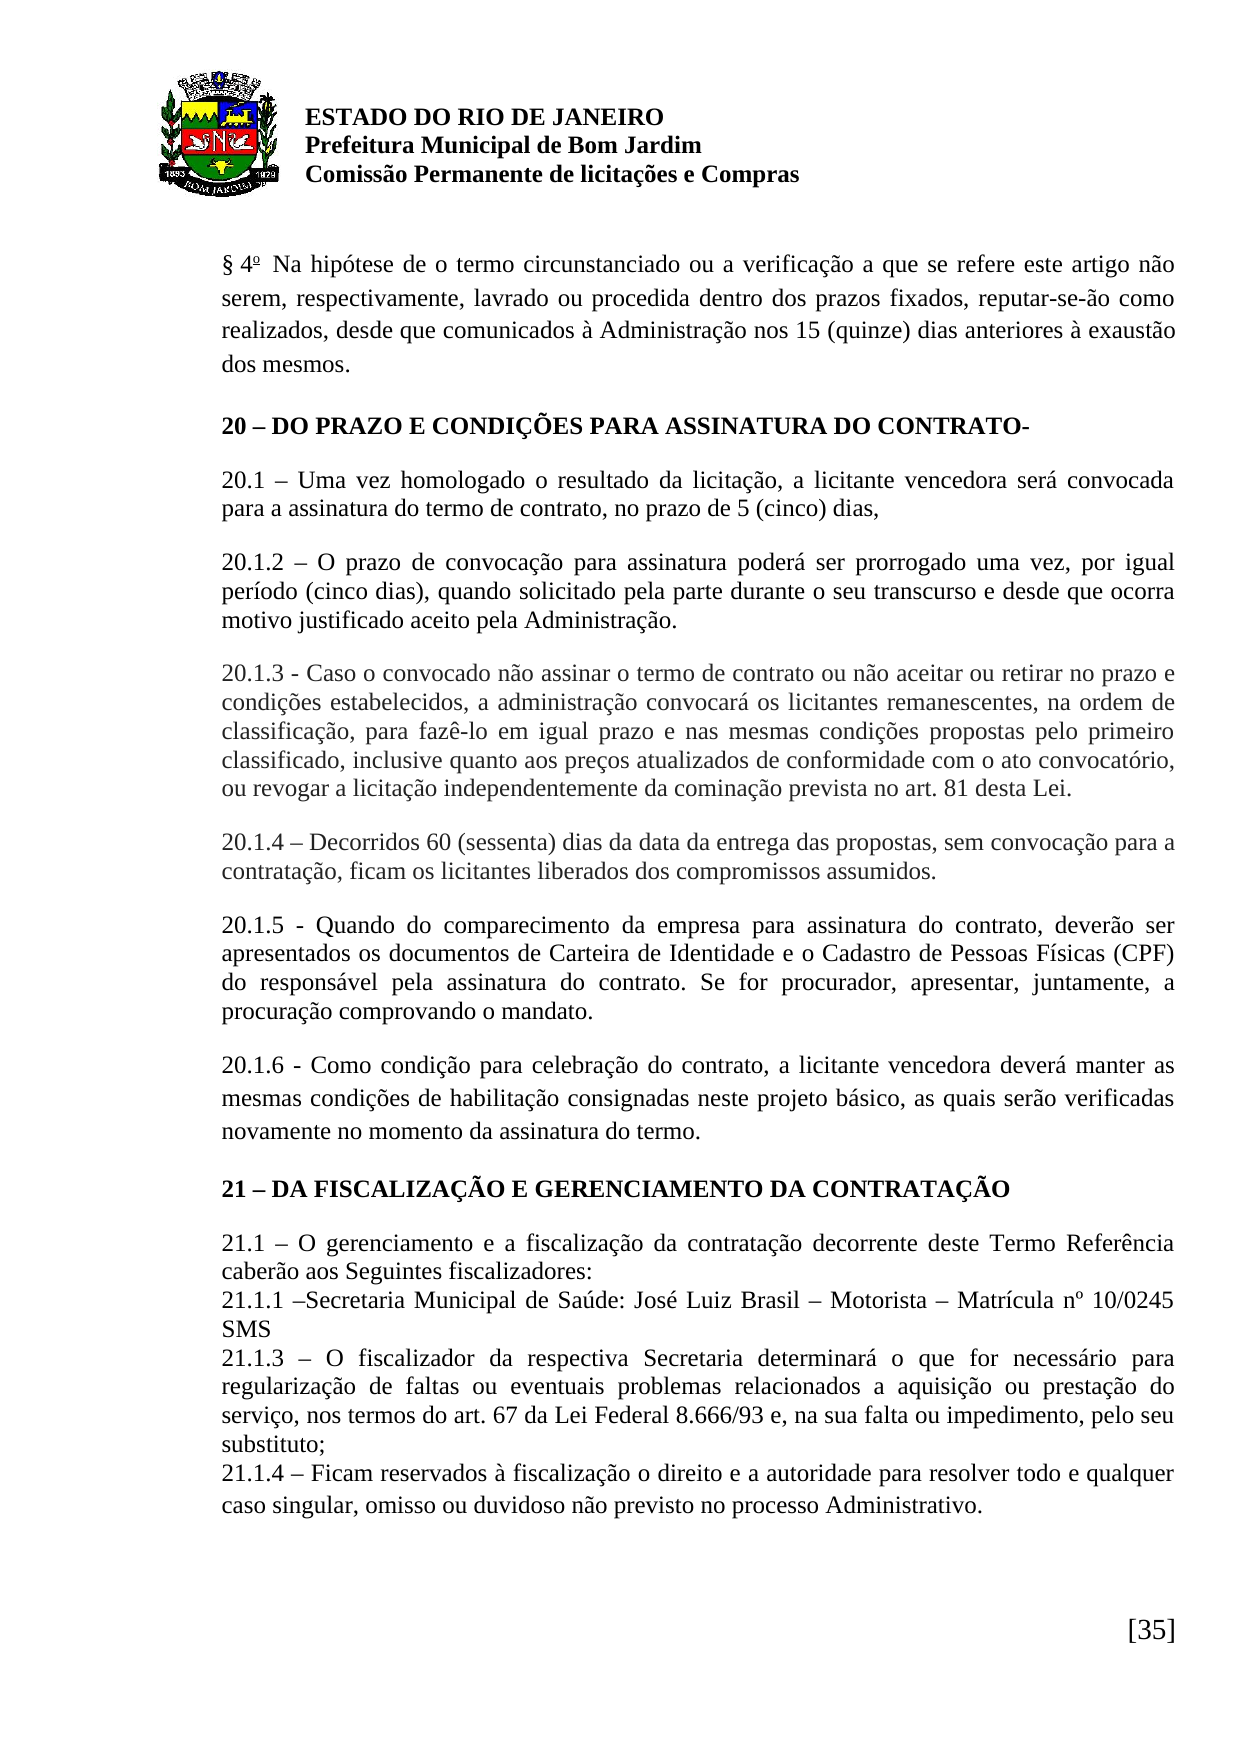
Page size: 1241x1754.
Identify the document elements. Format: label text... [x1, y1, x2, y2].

text § 4o Na hipótese de o termo circunstanciado ou a verificação a que se refere este artigo não serem, respectivamente, lavrado ou procedida dentro dos prazos fixados, reputar-se-ão como realizados, desde que comunicados à Administração nos 15 (quinze) dias anteriores à exaustão dos mesmos. [221, 243, 1176, 377]
text 20.1 – Uma vez homologado o resultado da licitação, a licitante vencedora será convocada para a assinatura do termo de contrato, no prazo de 5 (cinco) dias, [221, 465, 1176, 522]
text 21.1.3 – O fiscalizador da respectiva Secretaria determinará o que for necessário para regularização de faltas ou eventuais problemas relacionados a aquisição ou prestação do serviço, nos termos do art. 67 da Lei Federal 8.666/93 e, na sua falta ou impedimento, pelo seu substituto; [221, 1343, 1176, 1458]
text 21.1 – O gerenciamento e a fiscalização da contratação decorrente deste Termo Referência caberão aos Seguintes fiscalizadores: [221, 1228, 1176, 1285]
text 20 – DO PRAZO E CONDIÇÕES PARA ASSINATURA DO CONTRATO- [221, 411, 1176, 439]
text 20.1.6 - Como condição para celebração do contrato, a licitante vencedora deverá manter as mesmas condições de habilitação consignadas neste projeto básico, as quais serão verificadas novamente no momento da assinatura do termo. [221, 1050, 1176, 1144]
text 20.1.3 - Caso o convocado não assinar o termo de contrato ou não aceitar ou retirar no prazo e condições estabelecidos, a administração convocará os licitantes remanescentes, na ordem de classificação, para fazê-lo em igual prazo e nas mesmas condições propostas pelo primeiro classificado, inclusive quanto aos preços atualizados de conformidade com o ato convocatório, ou revogar a licitação independentemente da cominação prevista no art. 81 desta Lei. [221, 658, 1176, 802]
text 20.1.2 – O prazo de convocação para assinatura poderá ser prorrogado uma vez, por igual período (cinco dias), quando solicitado pela parte durante o seu transcurso e desde que ocorra motivo justificado aceito pela Administração. [221, 547, 1176, 633]
text 21.1.4 – Ficam reservados à fiscalização o direito e a autoridade para resolver todo e qualquer caso singular, omisso ou duvidoso não previsto no processo Administrativo. [221, 1458, 1176, 1519]
text 20.1.4 – Decorridos 60 (sessenta) dias da data da entrega das propostas, sem convocação para a contratação, ficam os licitantes liberados dos compromissos assumidos. [221, 827, 1176, 885]
picture [155, 68, 281, 199]
text 21 – DA FISCALIZAÇÃO E GERENCIAMENTO DA CONTRATAÇÃO [221, 1174, 1176, 1202]
text 20.1.5 - Quando do comparecimento da empresa para assinatura do contrato, deverão ser apresentados os documentos de Carteira de Identidade e o Cadastro de Pessoas Físicas (CPF) do responsável pela assinatura do contrato. Se for procurador, apresentar, juntamente, a procuração comprovando o mandato. [221, 910, 1176, 1025]
text 21.1.1 –Secretaria Municipal de Saúde: José Luiz Brasil – Motorista – Matrícula nº 10/0245 SMS [221, 1285, 1176, 1343]
